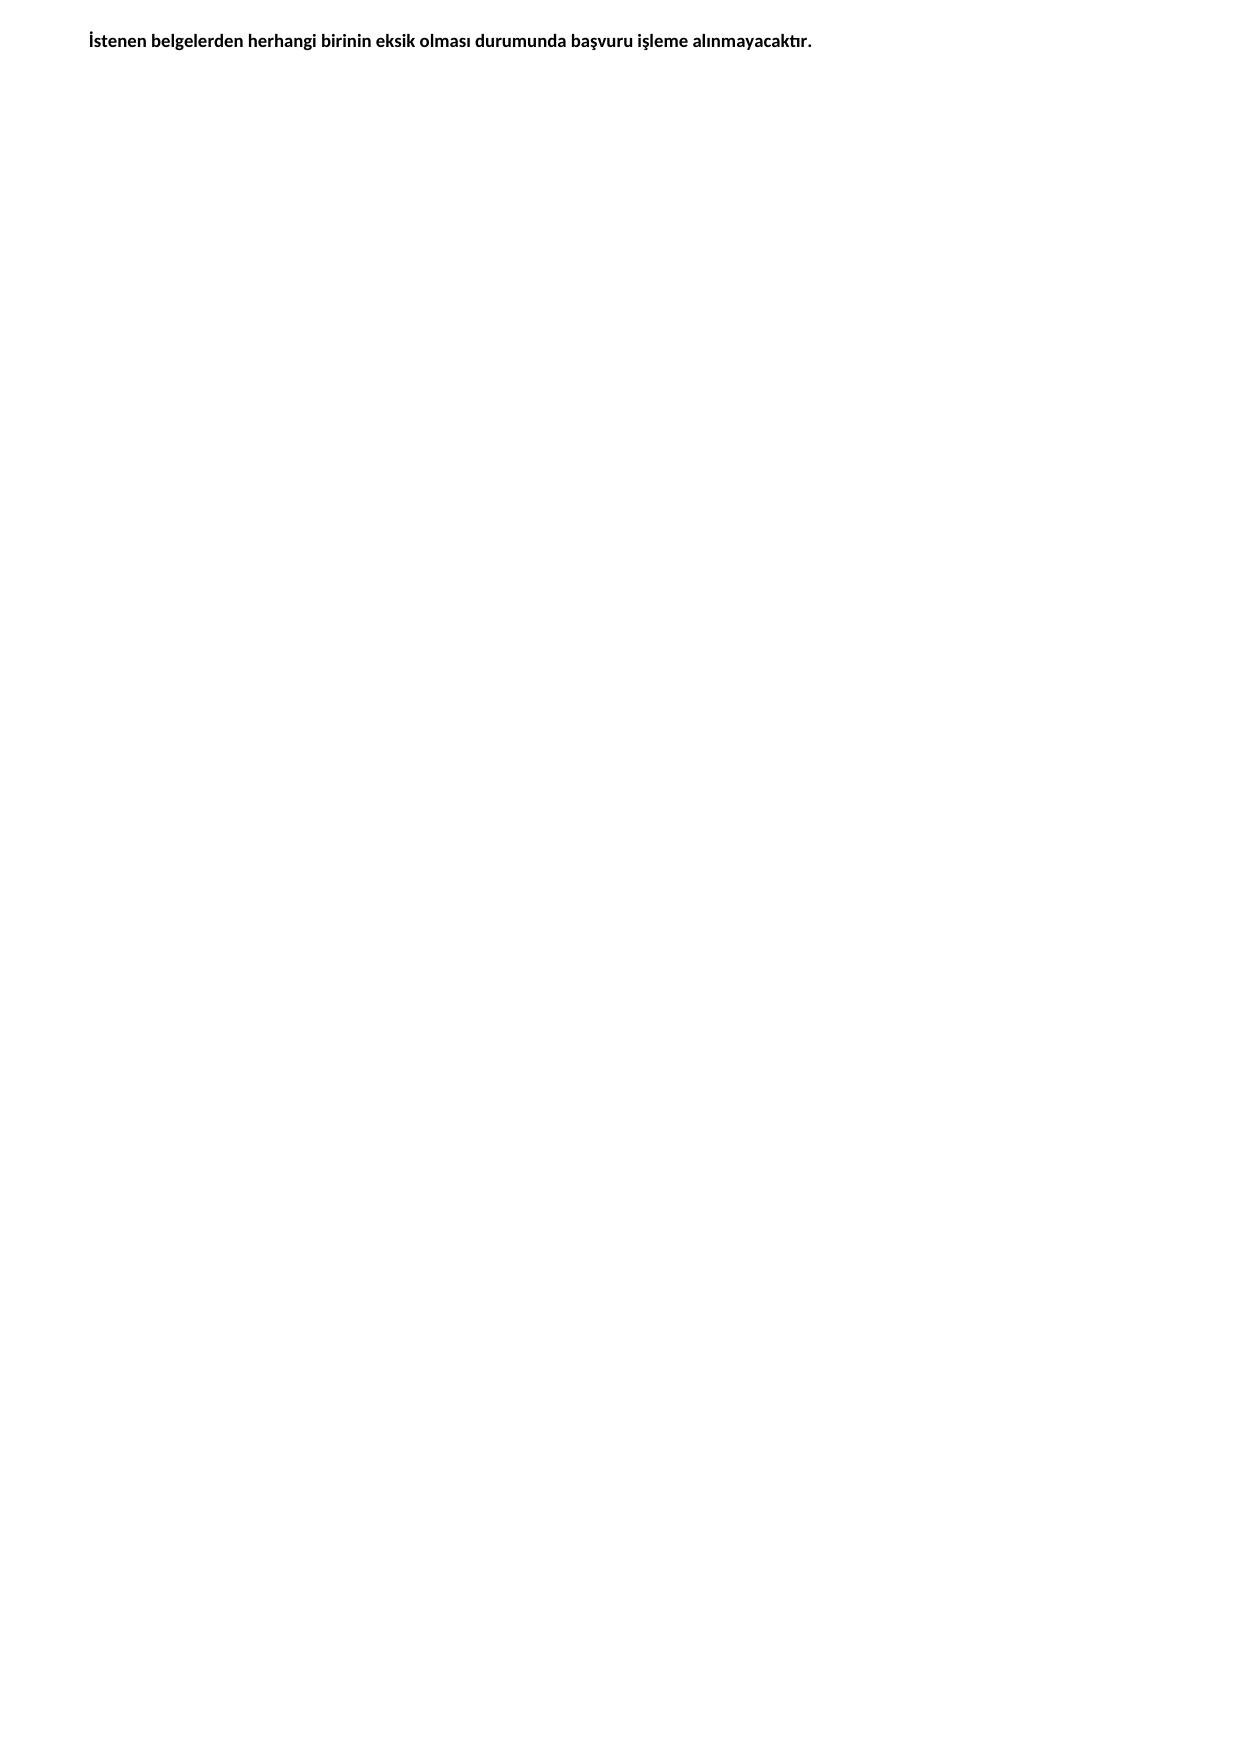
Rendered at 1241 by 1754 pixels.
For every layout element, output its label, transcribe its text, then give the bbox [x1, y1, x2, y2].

text İstenen belgelerden herhangi birinin eksik olması durumunda başvuru işleme alınmayacaktır. [89, 29, 1152, 52]
